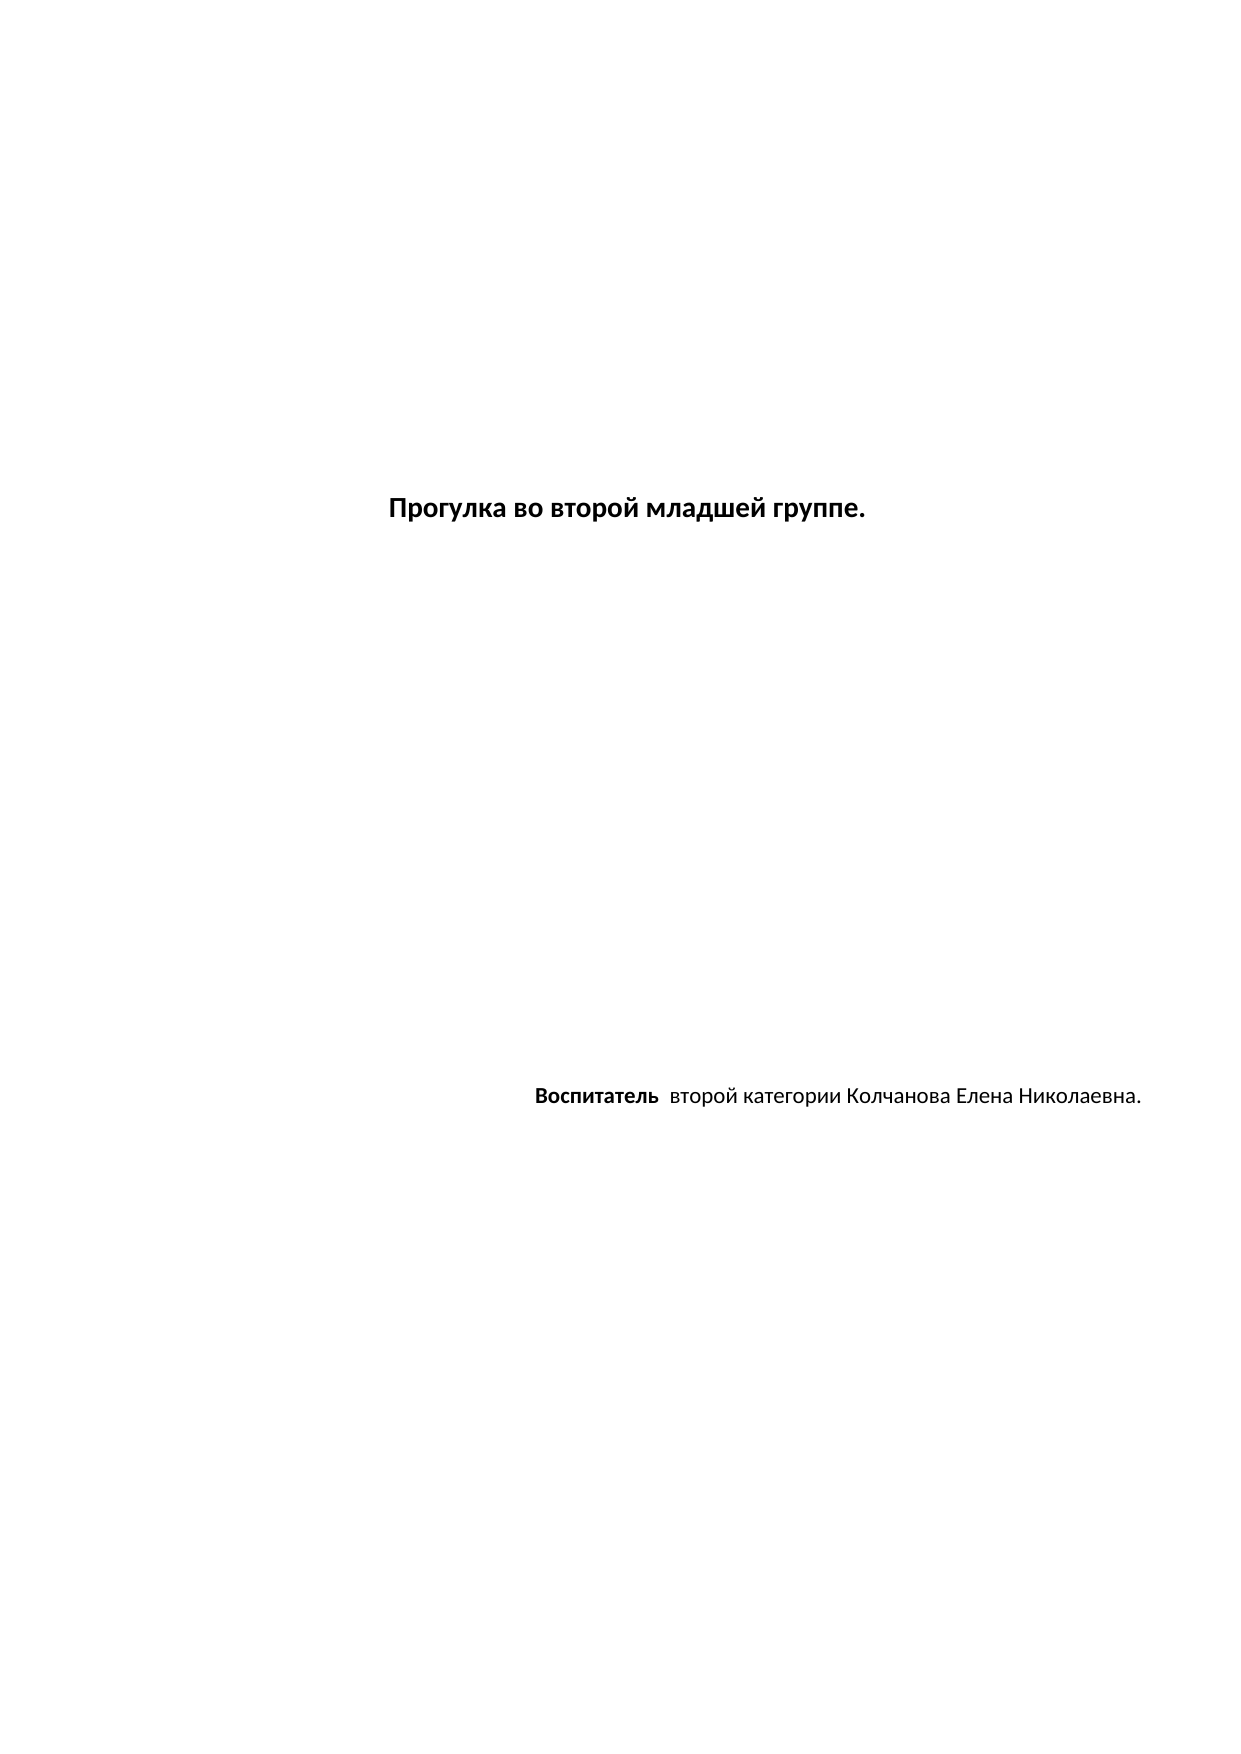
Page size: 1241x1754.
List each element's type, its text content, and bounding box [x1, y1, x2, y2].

text Воспитатель второй категории Колчанова Елена Николаевна. [44, 1081, 1211, 1109]
text Прогулка во второй младшей группе. [44, 489, 1211, 525]
